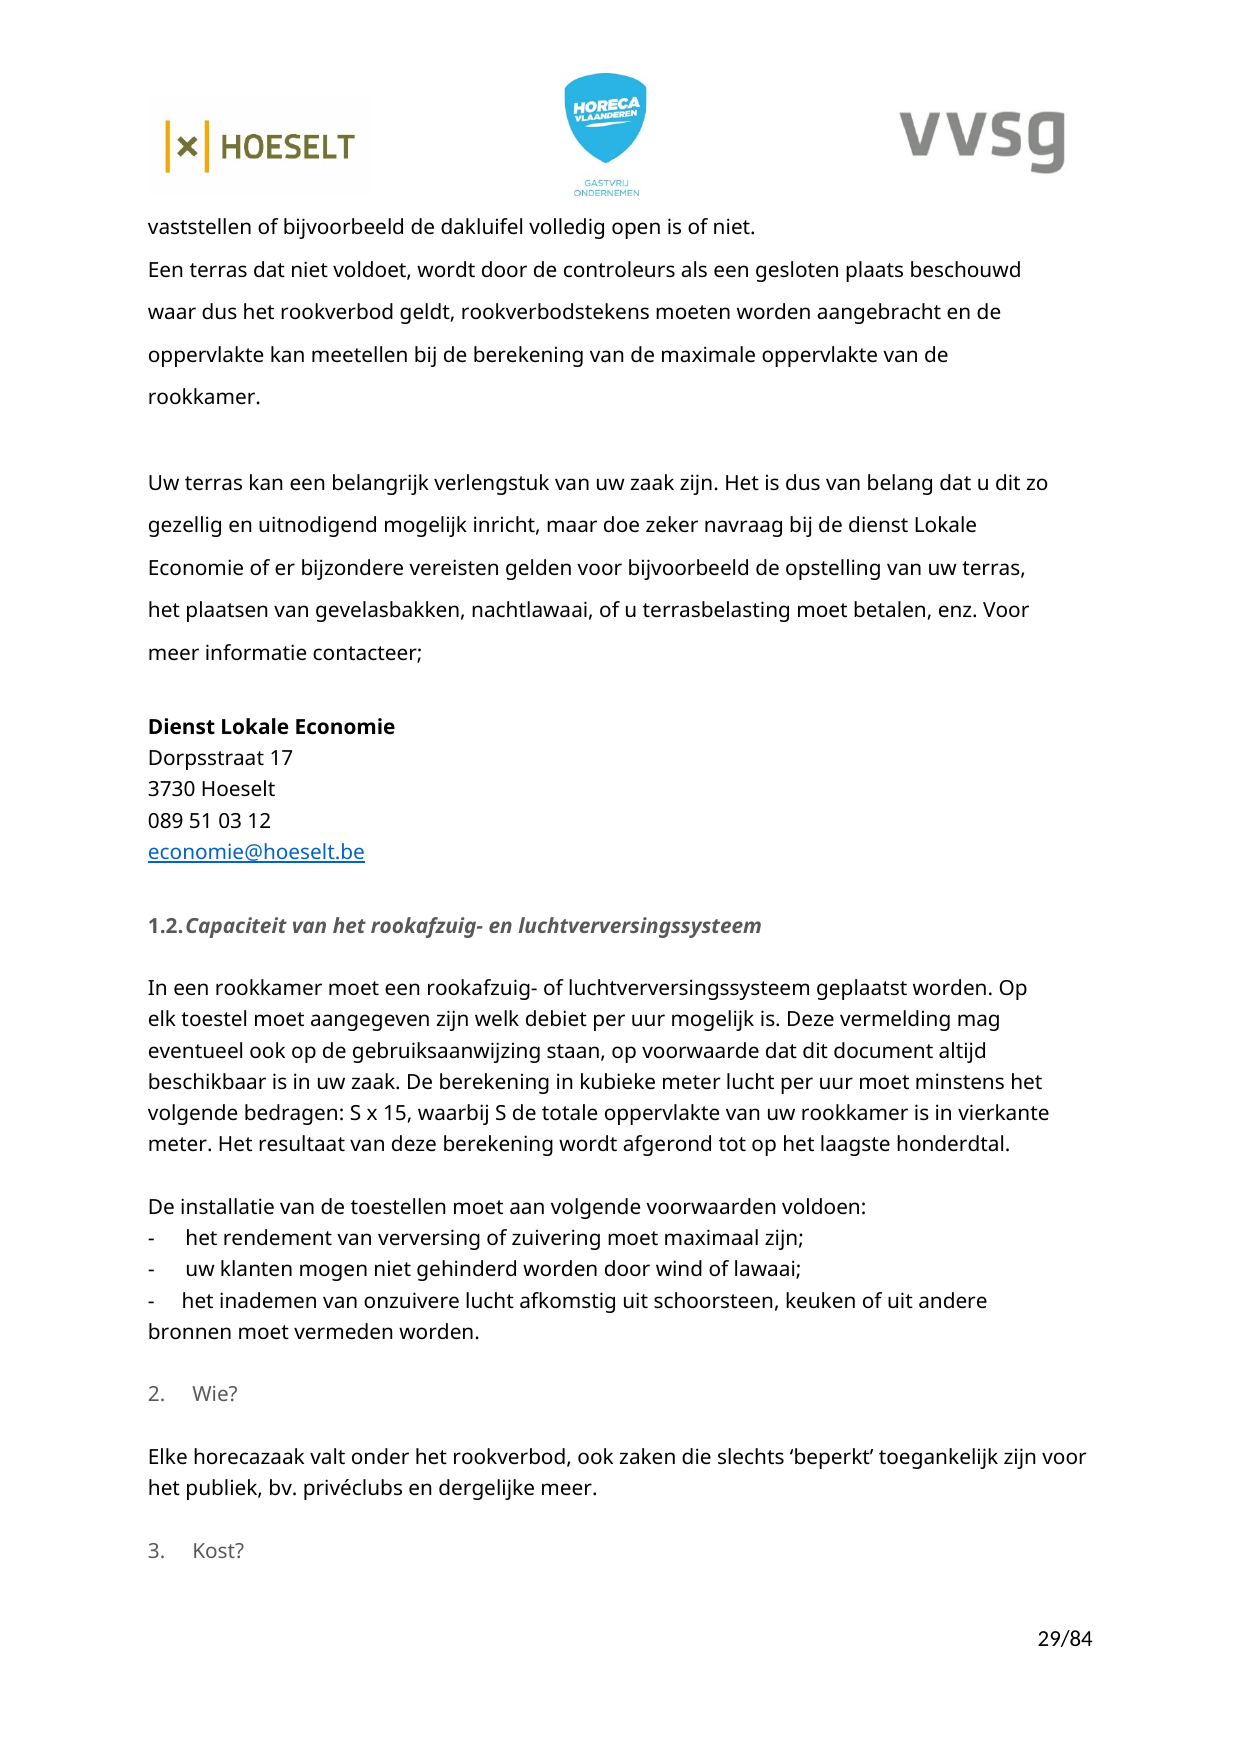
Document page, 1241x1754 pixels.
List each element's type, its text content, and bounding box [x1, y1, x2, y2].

list Capaciteit van het rookafzuig- en luchtverversingssysteem [148, 908, 1061, 939]
picture [147, 96, 372, 196]
text Een terras dat niet voldoet, wordt door de controleurs als een gesloten plaats beschouwd waar dus het rookverbod geldt, rookverbodstekens moeten worden aangebracht en de oppervlakte kan meetellen bij de berekening van de maximale oppervlakte van de rookkamer. [148, 255, 1061, 411]
text 089 51 03 12 [148, 803, 1093, 834]
picture [564, 73, 647, 196]
text 3730 Hoeselt [148, 772, 1093, 803]
text Elke horecazaak valt onder het rookverbod, ook zaken die slechts ‘beperkt’ toegankelijk zijn voor het publiek, bv. privéclubs en dergelijke meer. [148, 1439, 1093, 1502]
text - het inademen van onzuivere lucht afkomstig uit schoorsteen, keuken of uit andere bronnen moet vermeden worden. [148, 1283, 1061, 1377]
text Dorpsstraat 17 [148, 740, 1093, 772]
text Uw terras kan een belangrijk verlengstuk van uw zaak zijn. Het is dus van belang dat u dit zo gezellig en uitnodigend mogelijk inricht, maar doe zeker navraag bij de dienst Lokale Economie of er bijzondere vereisten gelden voor bijvoorbeeld de opstelling van uw terras, het plaatsen van gevelasbakken, nachtlawaai, of u terrasbelasting moet betalen, enz. Voor meer informatie contacteer; [148, 468, 1061, 667]
text economie@hoeselt.be [148, 834, 1093, 865]
subtitle 3. Kost? [148, 1533, 1093, 1564]
picture [882, 93, 1082, 190]
list het rendement van verversing of zuivering moet maximaal zijn; [148, 1221, 1061, 1252]
list uw klanten mogen niet gehinderd worden door wind of lawaai; [148, 1252, 1061, 1283]
text De installatie van de toestellen moet aan volgende voorwaarden voldoen: [148, 1189, 1061, 1221]
subtitle 2. Wie? [148, 1377, 1093, 1408]
text In een rookkamer moet een rookafzuig- of luchtverversingssysteem geplaatst worden. Op elk toestel moet aangegeven zijn welk debiet per uur mogelijk is. Deze vermelding mag eventueel ook op de gebruiksaanwijzing staan, op voorwaarde dat dit document altijd beschikbaar is in uw zaak. De berekening in kubieke meter lucht per uur moet minstens het volgende bedragen: S x 15, waarbij S de totale oppervlakte van uw rookkamer is in vierkante meter. Het resultaat van deze berekening wordt afgerond tot op het laagste honderdtal. [148, 971, 1061, 1158]
